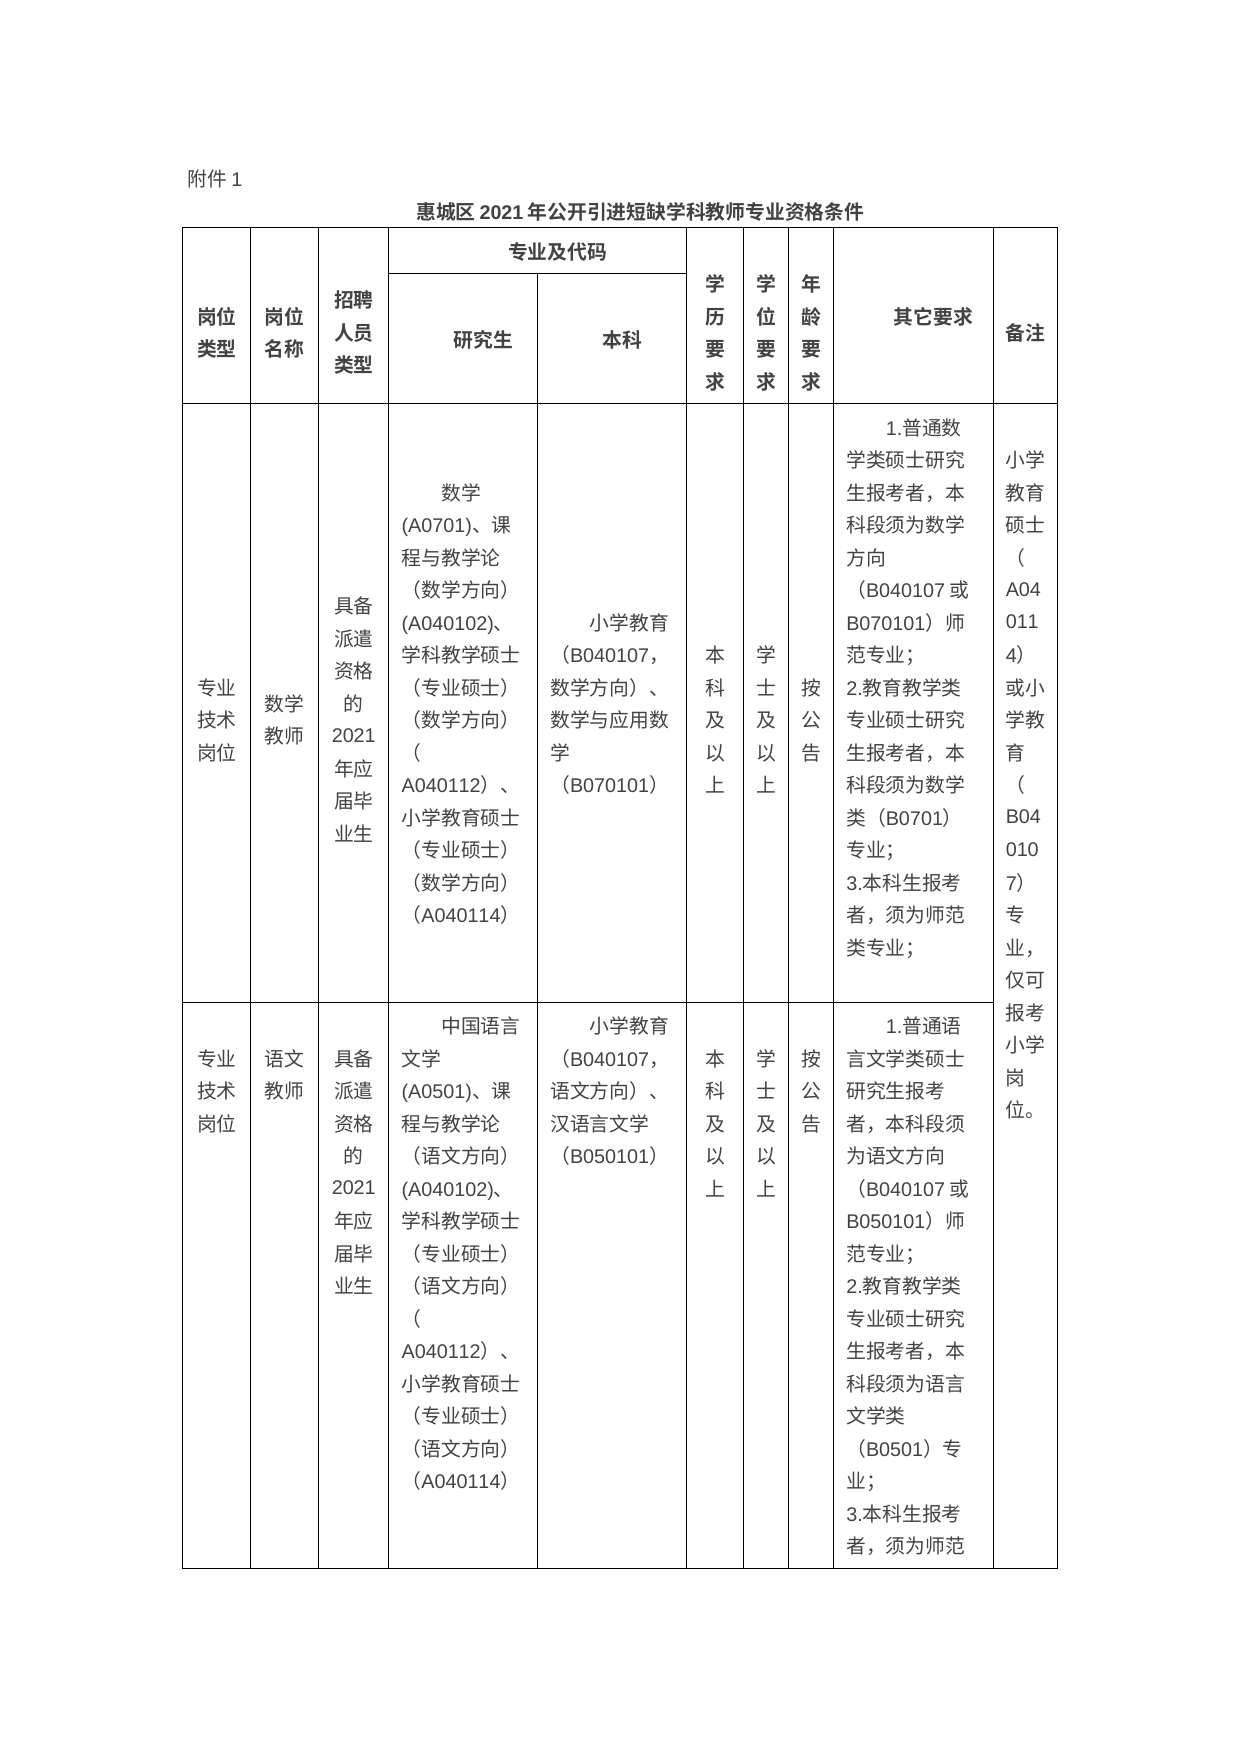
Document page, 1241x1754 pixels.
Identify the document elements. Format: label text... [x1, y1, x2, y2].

table_cell 小学教育硕士（A040114）或小学教育（B040107）专业，仅可报考小学岗位。 [994, 404, 1057, 1568]
table_cell 专业技术岗位 [183, 1003, 250, 1568]
table_cell 本科 [538, 274, 686, 403]
table_header 专业及代码 [389, 228, 686, 273]
table_cell 专业技术岗位 [183, 404, 250, 1002]
table_cell 具备派遣资格的2021年应届毕业生 [319, 404, 388, 1002]
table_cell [834, 1003, 993, 1568]
table_cell 按公告 [789, 404, 833, 1002]
table_cell 研究生 [389, 274, 537, 403]
table_cell 具备派遣资格的2021年应届毕业生 [319, 1003, 388, 1568]
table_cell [538, 1003, 686, 1568]
table_cell 学士及以上 [744, 404, 788, 1002]
table_header 年龄要求 [789, 228, 833, 403]
table_cell 数学(A0701)、课程与教学论（数学方向）(A040102)、学科教学硕士（专业硕士）（数学方向）（A040112）、小学教育硕士（专业硕士）（数学方向）（A040114） [389, 404, 537, 1002]
table_header 学位要求 [744, 228, 788, 403]
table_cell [389, 1003, 537, 1568]
table_header 备注 [994, 228, 1057, 403]
text 附件1 [187, 162, 1053, 194]
table_header 其它要求 [834, 228, 993, 403]
table_cell 小学教育（B040107，数学方向）、数学与应用数学（B070101） [538, 404, 686, 1002]
table_cell 本科及以上 [687, 1003, 743, 1568]
table_cell 学士及以上 [744, 1003, 788, 1568]
table_header 岗位名称 [251, 228, 318, 403]
table_cell 本科及以上 [687, 404, 743, 1002]
table_header 岗位类型 [183, 228, 250, 403]
table_cell 数学教师 [251, 404, 318, 1002]
table_cell 1.普通数学类硕士研究生报考者，本科段须为数学方向（B040107或B070101）师范专业； 2.教育教学类专业硕士研究生报考者，本科段须为数学类（B0701）专业； 3.本科生报考者，须为师范类专业； [834, 404, 993, 1002]
table_header 招聘人员类型 [319, 228, 388, 403]
text 惠城区2021年公开引进短缺学科教师专业资格条件 [187, 194, 1053, 227]
table_header 学历要求 [687, 228, 743, 403]
table_cell 按公告 [789, 1003, 833, 1568]
table_cell 语文教师 [251, 1003, 318, 1568]
